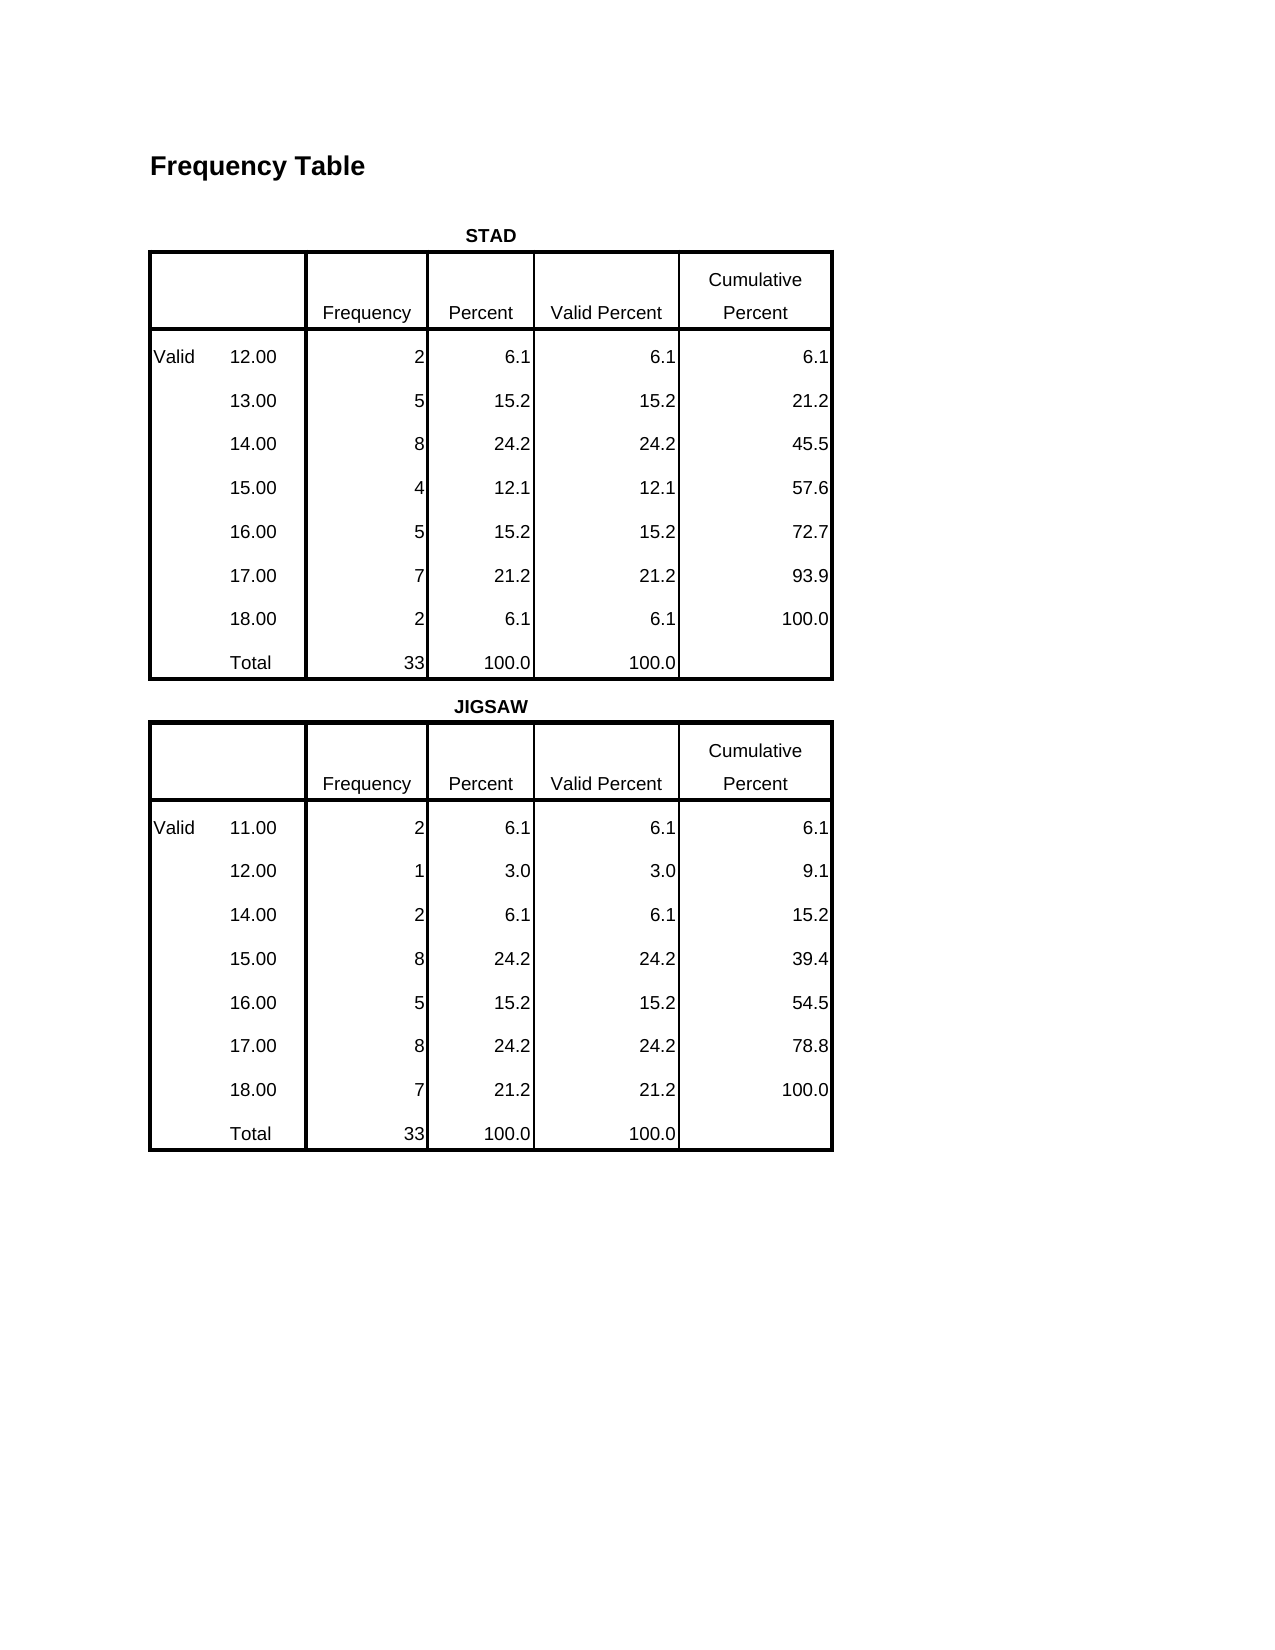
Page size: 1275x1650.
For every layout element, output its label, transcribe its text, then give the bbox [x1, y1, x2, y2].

table_cell 72.7 [680, 502, 830, 545]
table_cell 8 [308, 414, 426, 458]
table_cell 54.5 [680, 973, 830, 1016]
table_cell Percent [429, 254, 533, 327]
table_cell 5 [308, 370, 426, 414]
table_cell 6.1 [680, 802, 830, 841]
table_cell 5 [308, 502, 426, 545]
table_cell 11.00 [226, 802, 304, 841]
table_cell 24.2 [429, 1016, 533, 1060]
table_cell 93.9 [680, 545, 830, 589]
table_cell 15.2 [429, 370, 533, 414]
table_cell 15.2 [680, 885, 830, 929]
table_cell 100.0 [535, 1104, 678, 1147]
table_cell 15.2 [535, 370, 678, 414]
table_cell 57.6 [680, 458, 830, 502]
table_cell Valid [152, 802, 226, 1147]
table_cell 3.0 [429, 841, 533, 885]
table_cell [680, 1104, 830, 1147]
table_cell 6.1 [429, 802, 533, 841]
table_cell 15.00 [226, 458, 304, 502]
table_cell 6.1 [535, 331, 678, 370]
table_cell [152, 254, 226, 327]
table_cell 24.2 [429, 929, 533, 972]
table_cell [226, 725, 304, 797]
table_cell 100.0 [680, 589, 830, 633]
table_cell 21.2 [429, 545, 533, 589]
table_cell 13.00 [226, 370, 304, 414]
table_cell 14.00 [226, 885, 304, 929]
table_cell Frequency [308, 254, 426, 327]
table_cell 12.1 [429, 458, 533, 502]
table_cell 24.2 [535, 1016, 678, 1060]
table_cell 18.00 [226, 1060, 304, 1104]
table_cell 6.1 [535, 589, 678, 633]
table_cell 45.5 [680, 414, 830, 458]
table_cell 24.2 [535, 414, 678, 458]
table_cell 7 [308, 1060, 426, 1104]
table_cell [680, 633, 830, 677]
table_cell 100.0 [429, 1104, 533, 1147]
table_cell 18.00 [226, 589, 304, 633]
table_cell Cumulative Percent [680, 254, 830, 327]
table_cell 21.2 [429, 1060, 533, 1104]
table_cell 12.00 [226, 331, 304, 370]
table_cell 5 [308, 973, 426, 1016]
table_cell 15.2 [535, 502, 678, 545]
table_cell 6.1 [429, 589, 533, 633]
table_cell 15.2 [429, 502, 533, 545]
text Frequency Table [150, 150, 1125, 181]
table_cell 16.00 [226, 973, 304, 1016]
table_cell Cumulative Percent [680, 725, 830, 797]
table_cell 21.2 [535, 545, 678, 589]
table_cell Total [226, 1104, 304, 1147]
table_cell [226, 254, 304, 327]
table_cell 6.1 [535, 802, 678, 841]
table_cell 15.2 [429, 973, 533, 1016]
table_cell 100.0 [535, 633, 678, 677]
table_cell 16.00 [226, 502, 304, 545]
table_cell 6.1 [429, 331, 533, 370]
table_cell 17.00 [226, 545, 304, 589]
table_cell 39.4 [680, 929, 830, 972]
table_cell Total [226, 633, 304, 677]
table_cell 12.00 [226, 841, 304, 885]
table_cell Frequency [308, 725, 426, 797]
table_cell 100.0 [680, 1060, 830, 1104]
table_cell 9.1 [680, 841, 830, 885]
table_cell 100.0 [429, 633, 533, 677]
table_cell 2 [308, 589, 426, 633]
table_cell Valid Percent [535, 254, 678, 327]
table_cell 15.00 [226, 929, 304, 972]
table_cell 6.1 [680, 331, 830, 370]
table_cell 2 [308, 802, 426, 841]
table_cell Percent [429, 725, 533, 797]
table_cell Valid Percent [535, 725, 678, 797]
table_cell 78.8 [680, 1016, 830, 1060]
table_cell 1 [308, 841, 426, 885]
table_cell 6.1 [429, 885, 533, 929]
table_cell 7 [308, 545, 426, 589]
table_cell 33 [308, 633, 426, 677]
table_cell 4 [308, 458, 426, 502]
table_cell 17.00 [226, 1016, 304, 1060]
table_cell 33 [308, 1104, 426, 1147]
table_cell JIGSAW [150, 681, 832, 720]
table_cell 6.1 [535, 885, 678, 929]
table_cell 21.2 [535, 1060, 678, 1104]
table_cell Valid [152, 331, 226, 677]
table_cell 8 [308, 929, 426, 972]
table_cell 24.2 [429, 414, 533, 458]
table_header STAD [150, 210, 832, 249]
table_cell 21.2 [680, 370, 830, 414]
table_cell 2 [308, 885, 426, 929]
table_cell 8 [308, 1016, 426, 1060]
table_cell 14.00 [226, 414, 304, 458]
table_cell 12.1 [535, 458, 678, 502]
table_cell 3.0 [535, 841, 678, 885]
table_cell 15.2 [535, 973, 678, 1016]
table_cell 2 [308, 331, 426, 370]
table_cell 24.2 [535, 929, 678, 972]
table_cell [152, 725, 226, 797]
